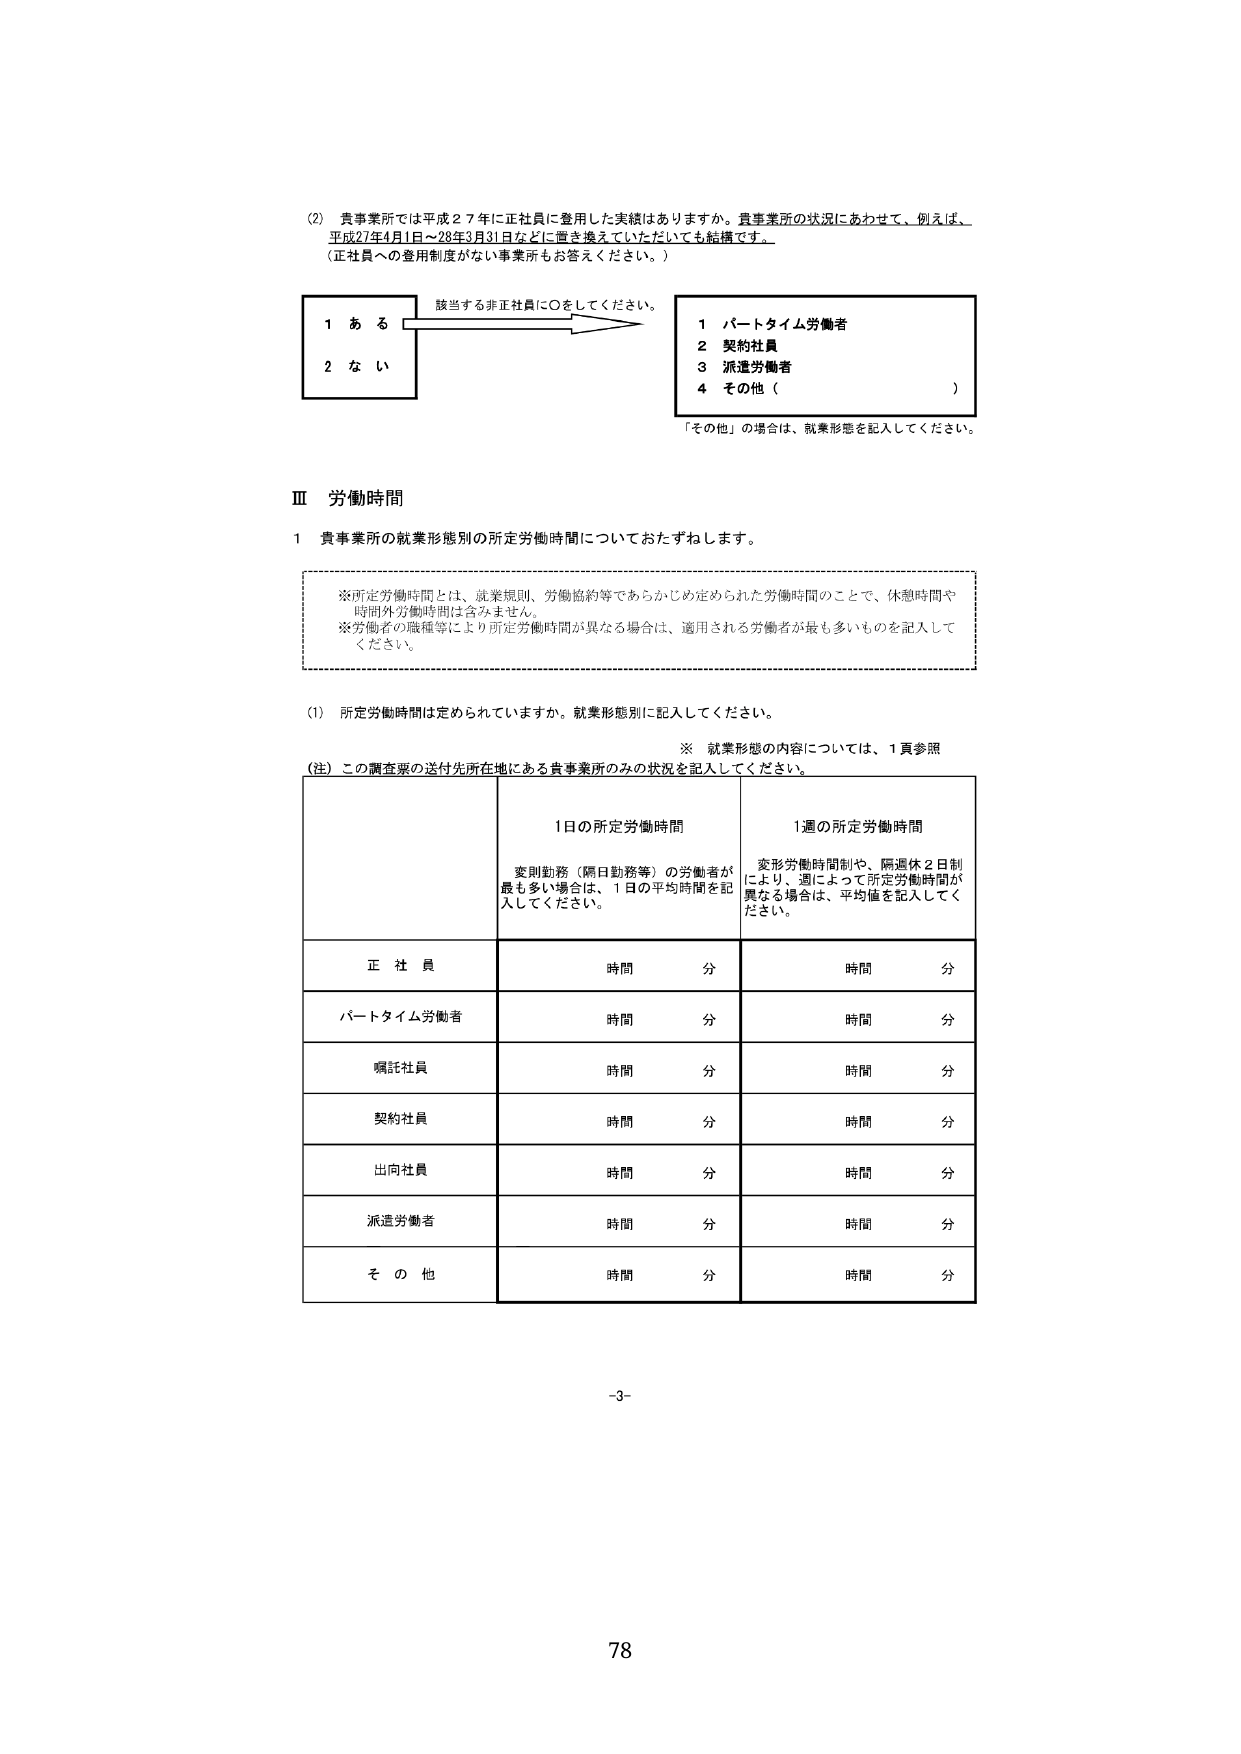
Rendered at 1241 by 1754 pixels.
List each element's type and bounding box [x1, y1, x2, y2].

picture [147, 126, 1093, 1464]
